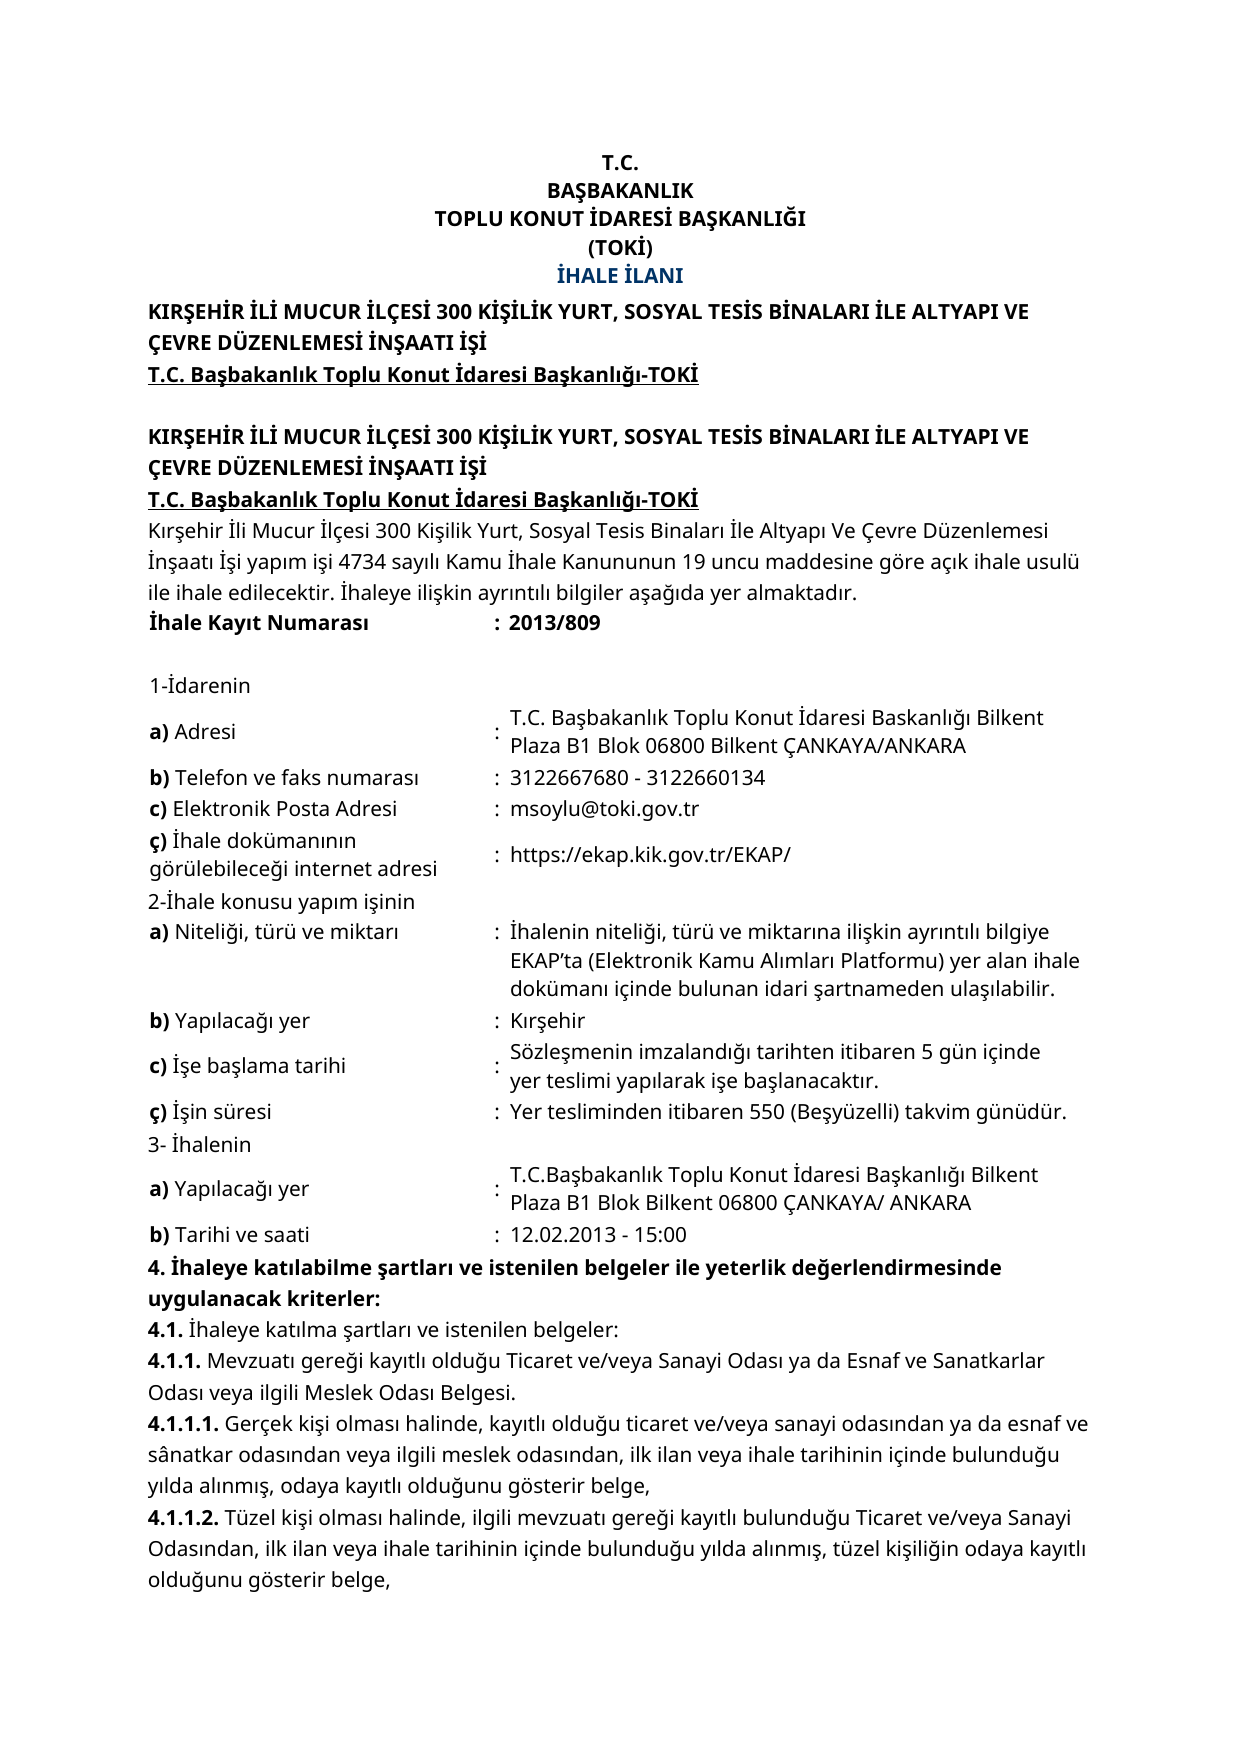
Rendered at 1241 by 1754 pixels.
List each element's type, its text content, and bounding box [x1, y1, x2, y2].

table_cell : [493, 1036, 508, 1096]
text T.C. [148, 148, 1093, 176]
text T.C. Başbakanlık Toplu Konut İdaresi Başkanlığı-TOKİ KIRŞEHİR İLİ MUCUR İLÇESİ 300 KİŞİLİK YURT, SOSYAL TESİS BİNALARI İLE ALTYAPI VE ÇEVRE DÜZENLEMESİ İNŞAATI İŞİ [148, 357, 1093, 482]
table_cell a) Adresi [148, 701, 493, 761]
table_cell ç) İhale dokümanının görülebileceği internet adresi [148, 825, 493, 884]
table_cell 12.02.2013 - 15:00 [508, 1219, 1093, 1250]
table_cell b) Yapılacağı yer [148, 1004, 493, 1036]
table_cell b) Tarihi ve saati [148, 1219, 493, 1250]
table_cell Yer tesliminden itibaren 550 (Beşyüzelli) takvim günüdür. [508, 1096, 1093, 1127]
table_header 2013/809 [507, 607, 1093, 638]
text 2-İhale konusu yapım işinin [148, 884, 1093, 916]
table_header : [493, 916, 508, 1004]
table_cell ç) İşin süresi [148, 1096, 493, 1127]
table_header a) Niteliği, türü ve miktarı [148, 916, 493, 1004]
text TOPLU KONUT İDARESİ BAŞKANLIĞI [148, 204, 1093, 233]
table_cell c) Elektronik Posta Adresi [148, 793, 493, 824]
text KIRŞEHİR İLİ MUCUR İLÇESİ 300 KİŞİLİK YURT, SOSYAL TESİS BİNALARI İLE ALTYAPI VE ÇEVRE DÜZENLEMESİ İNŞAATI İŞİ [148, 294, 1093, 357]
table_cell msoylu@toki.gov.tr [508, 793, 1093, 824]
table_cell : [493, 793, 508, 824]
table_header : [493, 607, 507, 638]
text BAŞBAKANLIK [148, 176, 1093, 204]
table_cell c) İşe başlama tarihi [148, 1036, 493, 1096]
table_cell : [493, 701, 508, 761]
table_header : [493, 1159, 508, 1218]
table_cell T.C. Başbakanlık Toplu Konut İdaresi Baskanlığı Bilkent Plaza B1 Blok 06800 Bilkent ÇANKAYA/ANKARA [508, 701, 1093, 761]
text T.C. Başbakanlık Toplu Konut İdaresi Başkanlığı-TOKİ Kırşehir İli Mucur İlçesi 300 Kişilik Yurt, Sosyal Tesis Binaları İle Altyapı Ve Çevre Düzenlemesi İnşaatı İşi yapım işi 4734 sayılı Kamu İhale Kanununun 19 uncu maddesine göre açık ihale usulü ile ihale edilecektir. İhaleye ilişkin ayrıntılı bilgiler aşağıda yer almaktadır. [148, 482, 1093, 607]
table_header İhalenin niteliği, türü ve miktarına ilişkin ayrıntılı bilgiye EKAP’ta (Elektronik Kamu Alımları Platformu) yer alan ihale dokümanı içinde bulunan idari şartnameden ulaşılabilir. [508, 916, 1093, 1004]
text 3- İhalenin [148, 1127, 1093, 1158]
table_cell b) Telefon ve faks numarası [148, 761, 493, 793]
table_cell Sözleşmenin imzalandığı tarihten itibaren 5 gün içinde yer teslimi yapılarak işe başlanacaktır. [508, 1036, 1093, 1096]
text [148, 1250, 1093, 1594]
table_cell Kırşehir [508, 1004, 1093, 1036]
table_header İhale Kayıt Numarası [148, 607, 493, 638]
table_cell : [493, 825, 508, 884]
table_header T.C.Başbakanlık Toplu Konut İdaresi Başkanlığı Bilkent Plaza B1 Blok Bilkent 06800 ÇANKAYA/ ANKARA [508, 1159, 1093, 1218]
table_cell 3122667680 - 3122660134 [508, 761, 1093, 793]
table_cell : [493, 1004, 508, 1036]
text İHALE İLANI [148, 261, 1093, 290]
table_cell : [493, 1096, 508, 1127]
table_cell https://ekap.kik.gov.tr/EKAP/ [508, 825, 1093, 884]
table_header a) Yapılacağı yer [148, 1159, 493, 1218]
table_cell : [493, 1219, 508, 1250]
table_header 1-İdarenin [148, 670, 1093, 701]
table_cell : [493, 761, 508, 793]
text (TOKİ) [148, 233, 1093, 261]
